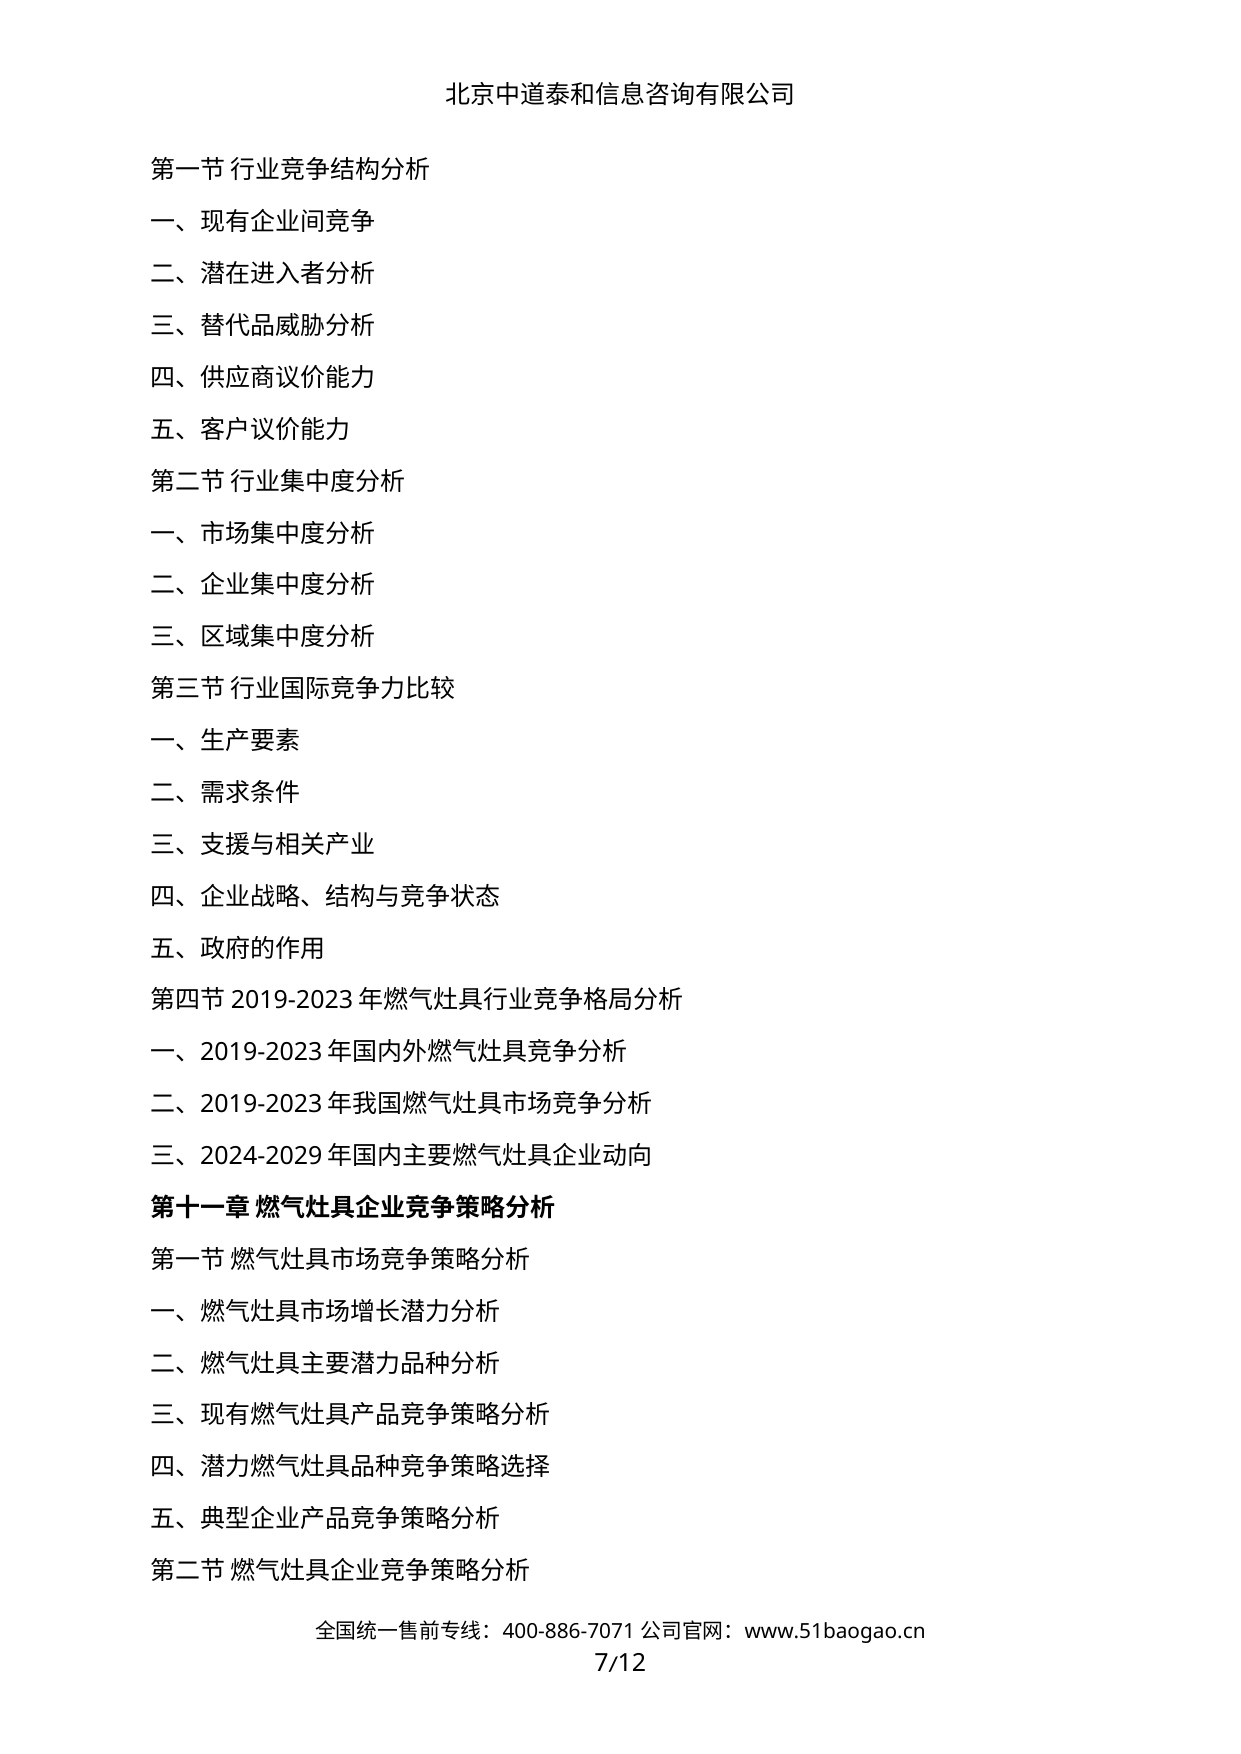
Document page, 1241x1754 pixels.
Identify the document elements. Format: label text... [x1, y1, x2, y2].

text 三、支援与相关产业 [150, 824, 1090, 861]
text 二、企业集中度分析 [150, 565, 1090, 601]
text 第二节 行业集中度分析 [150, 461, 1090, 497]
text 四、潜力燃气灶具品种竞争策略选择 [150, 1447, 1090, 1483]
text 第一节 燃气灶具市场竞争策略分析 [150, 1239, 1090, 1276]
text 五、客户议价能力 [150, 409, 1090, 446]
text 三、区域集中度分析 [150, 617, 1090, 653]
text 一、燃气灶具市场增长潜力分析 [150, 1291, 1090, 1327]
text 一、现有企业间竞争 [150, 202, 1090, 238]
text 五、典型企业产品竞争策略分析 [150, 1499, 1090, 1535]
text 一、生产要素 [150, 721, 1090, 757]
text 四、企业战略、结构与竞争状态 [150, 876, 1090, 912]
text 二、燃气灶具主要潜力品种分析 [150, 1343, 1090, 1379]
text 五、政府的作用 [150, 928, 1090, 964]
text 第十一章 燃气灶具企业竞争策略分析 [150, 1187, 1090, 1224]
text 二、2019-2023年我国燃气灶具市场竞争分析 [150, 1084, 1090, 1120]
text 三、2024-2029年国内主要燃气灶具企业动向 [150, 1136, 1090, 1172]
text 三、替代品威胁分析 [150, 306, 1090, 342]
text 四、供应商议价能力 [150, 357, 1090, 394]
text 三、现有燃气灶具产品竞争策略分析 [150, 1395, 1090, 1431]
text 第三节 行业国际竞争力比较 [150, 669, 1090, 705]
text 二、需求条件 [150, 772, 1090, 809]
text 一、市场集中度分析 [150, 513, 1090, 549]
text 第二节 燃气灶具企业竞争策略分析 [150, 1551, 1090, 1587]
text 第四节 2019-2023年燃气灶具行业竞争格局分析 [150, 980, 1090, 1016]
text 一、2019-2023年国内外燃气灶具竞争分析 [150, 1032, 1090, 1068]
text 二、潜在进入者分析 [150, 254, 1090, 290]
text 第一节 行业竞争结构分析 [150, 150, 1090, 186]
